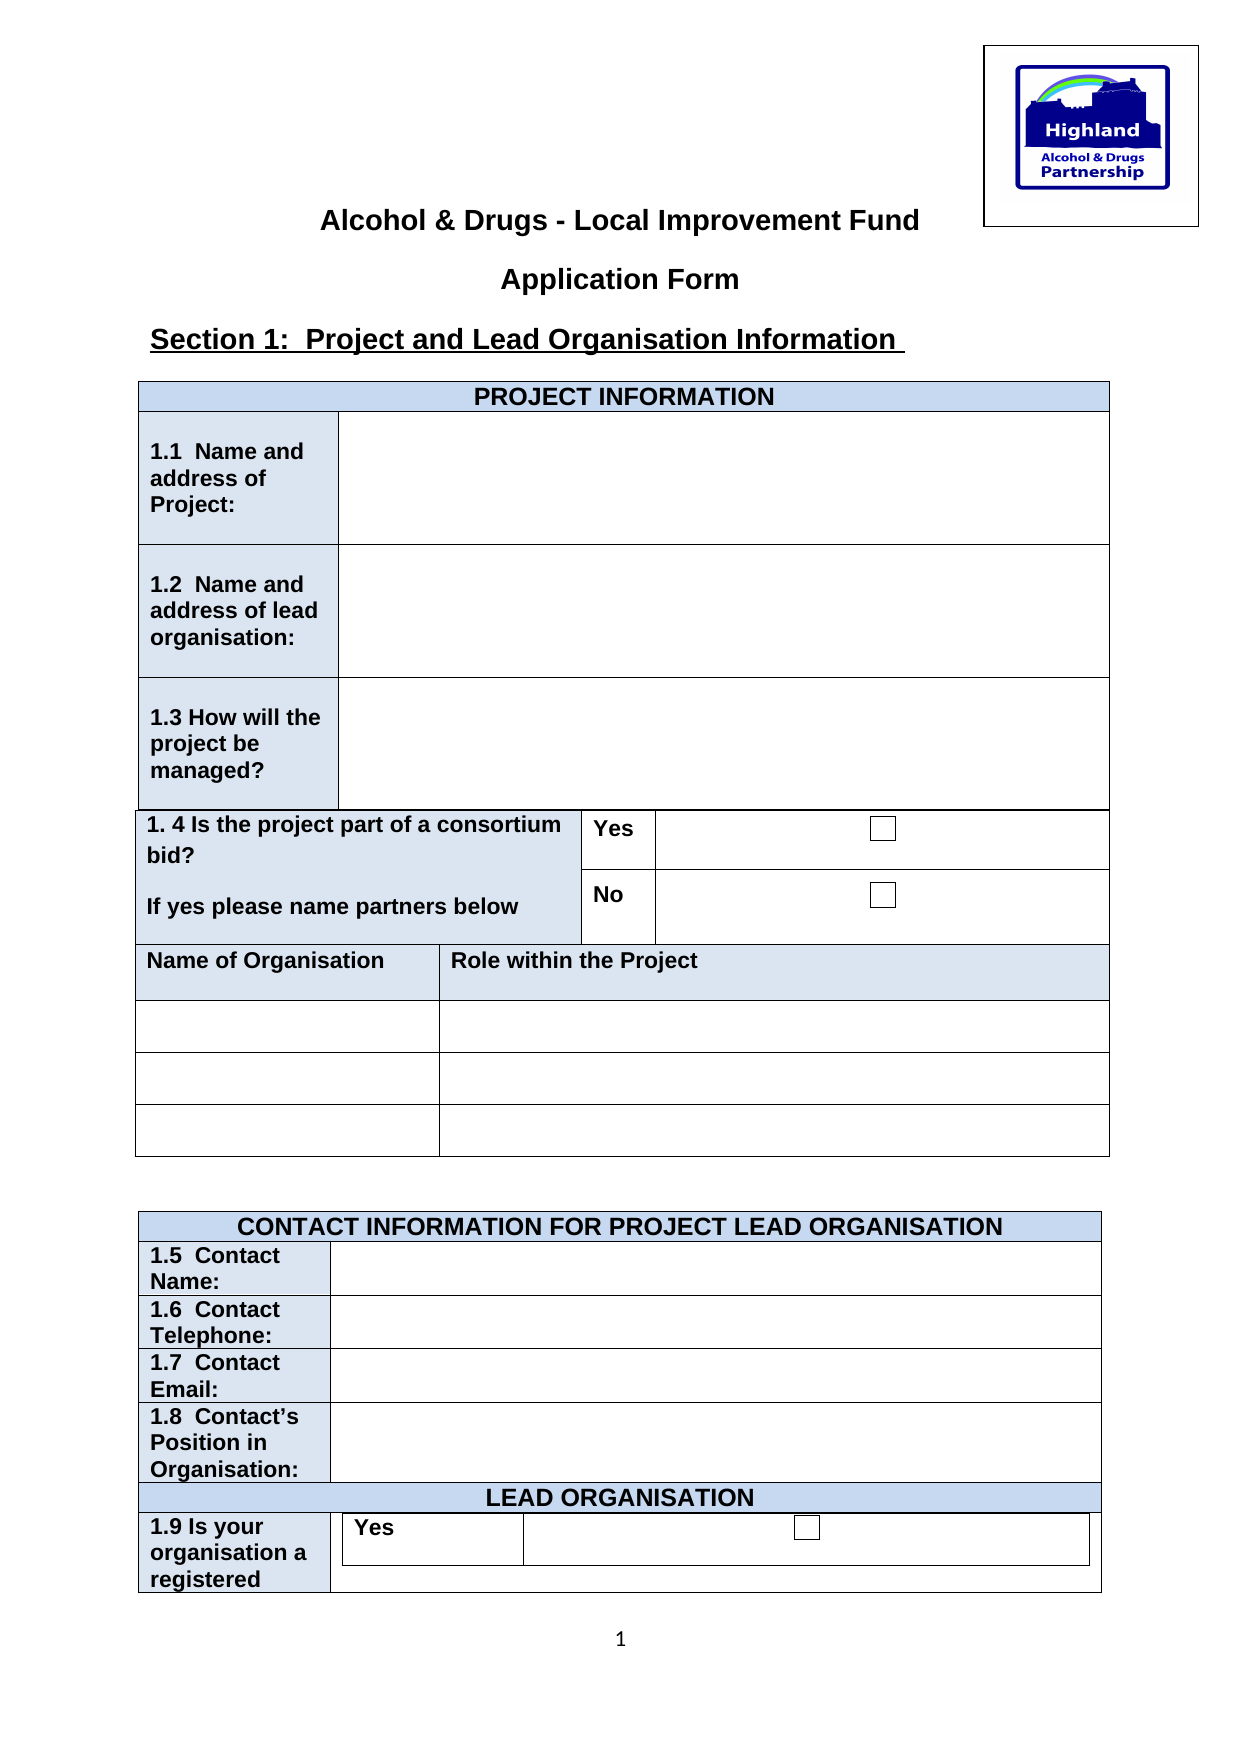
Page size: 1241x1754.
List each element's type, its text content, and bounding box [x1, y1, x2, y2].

table_cell [331, 1242, 1101, 1294]
table_header PROJECT INFORMATION [139, 382, 1109, 411]
table_cell [331, 1349, 1101, 1402]
text Alcohol & Drugs - Local Improvement Fund [150, 203, 1090, 237]
table_cell [136, 1105, 439, 1156]
table_header [656, 811, 1109, 869]
table_header 1. 4 Is the project part of a consortium bid? If yes please name partners below [136, 811, 581, 944]
table_cell [440, 1053, 1109, 1104]
table_cell 1.8 Contact’s Position in Organisation: [139, 1403, 330, 1482]
table_cell [339, 545, 1109, 677]
table_cell [331, 1403, 1101, 1482]
table_cell No [582, 870, 655, 944]
table_cell 1.1 Name and address of Project: [139, 412, 338, 544]
table_cell [136, 1053, 439, 1104]
table_cell [136, 1001, 439, 1052]
table_cell [656, 870, 1109, 944]
table_cell [440, 1001, 1109, 1052]
table_cell [339, 412, 1109, 544]
table_cell 1.5 Contact Name: [139, 1242, 330, 1294]
table_cell 1.7 Contact Email: [139, 1349, 330, 1402]
table_header CONTACT INFORMATION FOR PROJECT LEAD ORGANISATION [139, 1212, 1101, 1241]
table_cell 1.3 How will the project be managed? [139, 678, 338, 809]
text Section 1: Project and Lead Organisation Information [150, 322, 1090, 355]
table_header Yes [582, 811, 655, 869]
table_cell LEAD ORGANISATION [139, 1483, 1101, 1512]
table_cell 1.6 Contact Telephone: [139, 1296, 330, 1348]
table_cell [139, 1513, 330, 1592]
table_cell [440, 1105, 1109, 1156]
table_cell Role within the Project [440, 945, 1109, 1000]
text Application Form [150, 262, 1090, 296]
table_cell [331, 1513, 1101, 1592]
table_cell Name of Organisation [136, 945, 439, 1000]
table_cell [339, 678, 1109, 809]
table_cell 1.2 Name and address of lead organisation: [139, 545, 338, 677]
picture [999, 52, 1190, 203]
table_cell [331, 1296, 1101, 1348]
